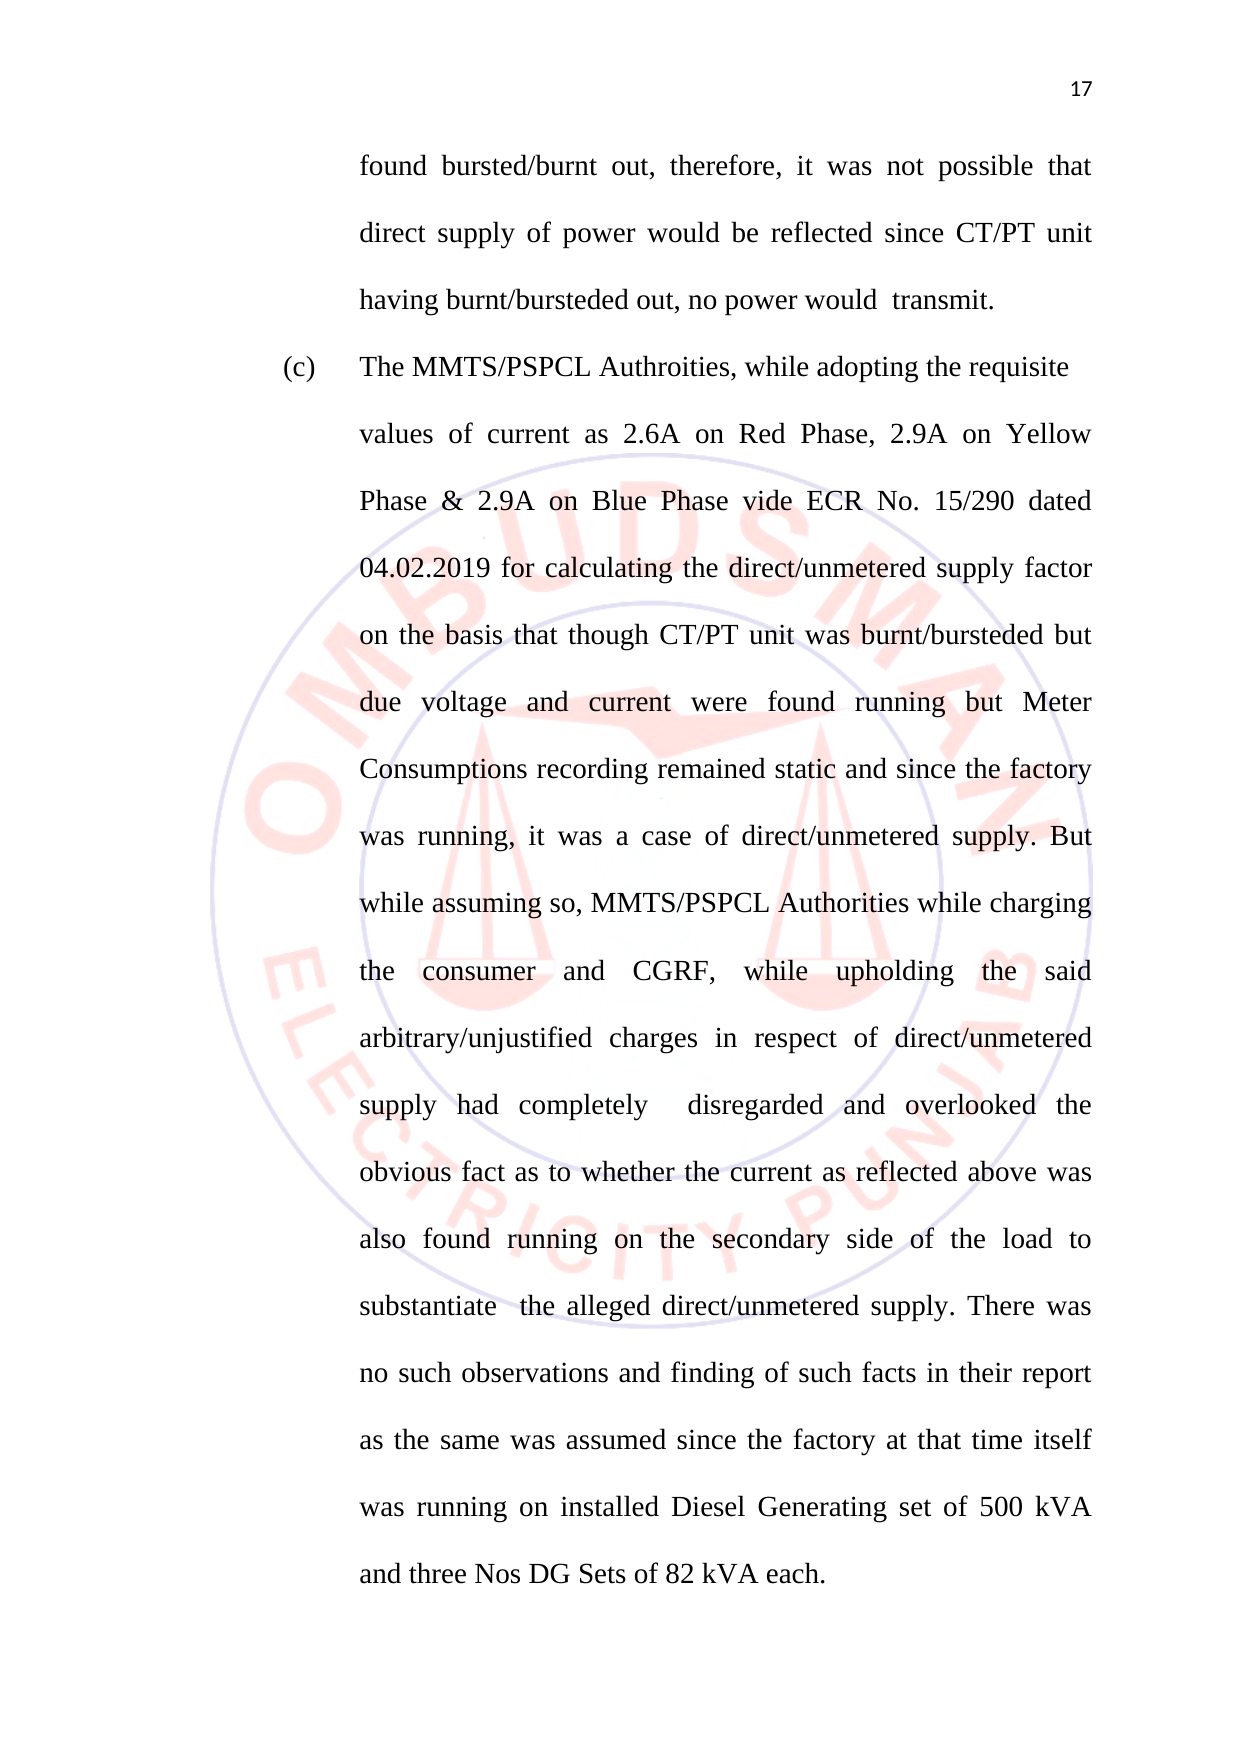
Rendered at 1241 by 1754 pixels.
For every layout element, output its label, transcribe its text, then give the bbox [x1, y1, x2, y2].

list values of current as 2.6A on Red Phase, 2.9A on Yellow Phase & 2.9A on Blue Phase vide ECR No. 15/290 dated 04.02.2019 for calculating the direct/unmetered supply factor on the basis that though CT/PT unit was burnt/bursteded but due voltage and current were found running but Meter Consumptions recording remained static and since the factory was running, it was a case of direct/unmetered supply. But while assuming so, MMTS/PSPCL Authorities while charging the consumer and CGRF, while upholding the said arbitrary/unjustified charges in respect of direct/unmetered supply had completely disregarded and overlooked the obvious fact as to whether the current as reflected above was also found running on the secondary side of the load to substantiate the alleged direct/unmetered supply. There was no such observations and finding of such facts in their report as the same was assumed since the factory at that time itself was running on installed Diesel Generating set of 500 kVA and three Nos DG Sets of 82 kVA each. [359, 416, 1092, 1590]
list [359, 148, 1092, 315]
list The MMTS/PSPCL Authroities, while adopting the requisite [224, 349, 1092, 382]
